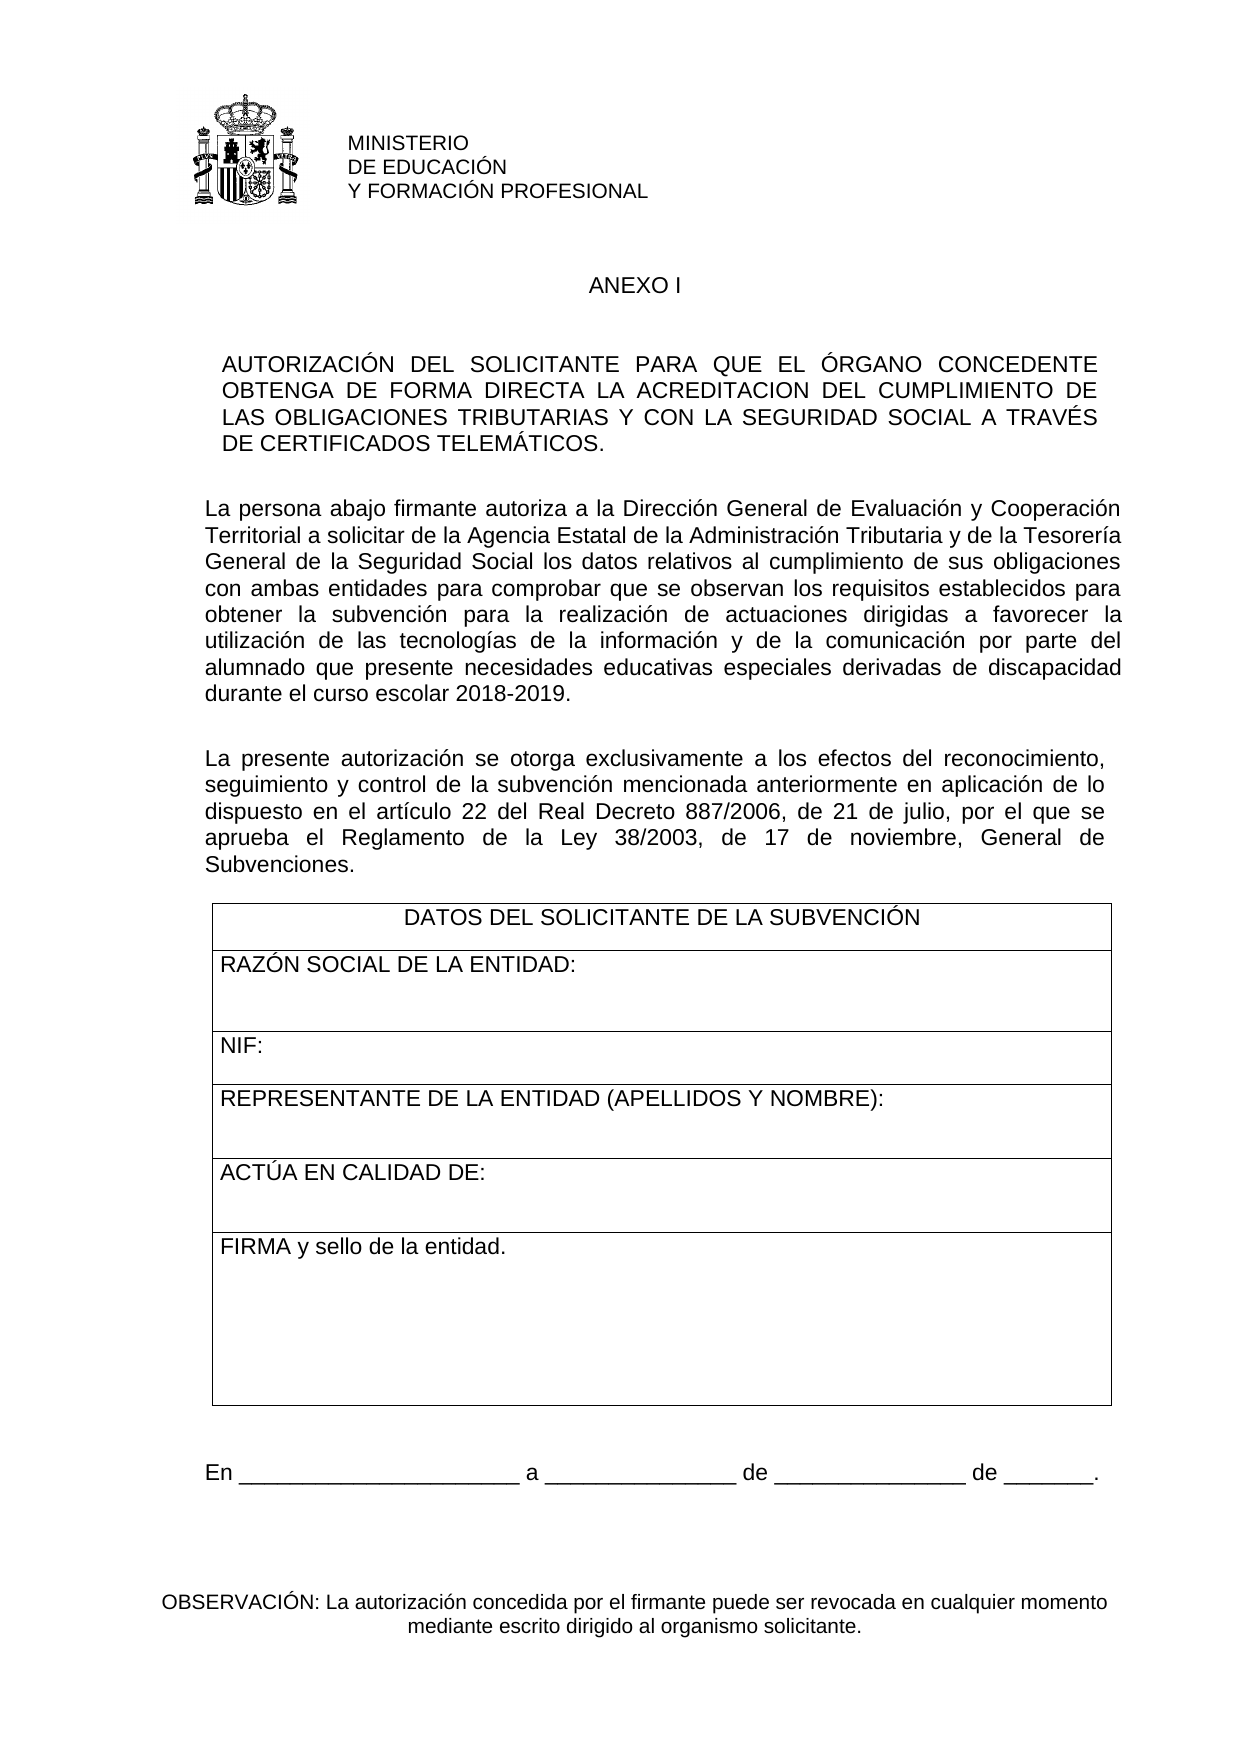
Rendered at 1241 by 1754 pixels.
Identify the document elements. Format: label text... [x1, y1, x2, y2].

text La presente autorización se otorga exclusivamente a los efectos del reconocimiento, seguimiento y control de la subvención mencionada anteriormente en aplicación de lo dispuesto en el artículo 22 del Real Decreto 887/2006, de 21 de julio, por el que se aprueba el Reglamento de la Ley 38/2003, de 17 de noviembre, General de Subvenciones. [204, 745, 1106, 877]
table_cell REPRESENTANTE DE LA ENTIDAD (APELLIDOS Y NOMBRE): [213, 1085, 1111, 1158]
text OBSERVACIÓN: La autorización concedida por el firmante puede ser revocada en cualquier momento mediante escrito dirigido al organismo solicitante. [148, 1590, 1122, 1638]
table_header DATOS DEL SOLICITANTE DE LA SUBVENCIÓN [213, 904, 1111, 950]
table_cell FIRMA y sello de la entidad. [213, 1233, 1111, 1405]
text AUTORIZACIÓN DEL SOLICITANTE PARA QUE EL ÓRGANO CONCEDENTE OBTENGA DE FORMA DIRECTA LA ACREDITACION DEL CUMPLIMIENTO DE LAS OBLIGACIONES TRIBUTARIAS Y CON LA SEGURIDAD SOCIAL A TRAVÉS DE CERTIFICADOS TELEMÁTICOS. [222, 351, 1098, 457]
text En ______________________ a _______________ de _______________ de _______. [204, 1458, 1106, 1485]
picture [176, 87, 311, 224]
table_cell ACTÚA EN CALIDAD DE: [213, 1159, 1111, 1232]
table_cell RAZÓN SOCIAL DE LA ENTIDAD: [213, 951, 1111, 1031]
text La persona abajo firmante autoriza a la Dirección General de Evaluación y Cooperación Territorial a solicitar de la Agencia Estatal de la Administración Tributaria y de la Tesorería General de la Seguridad Social los datos relativos al cumplimiento de sus obligaciones con ambas entidades para comprobar que se observan los requisitos establecidos para obtener la subvención para la realización de actuaciones dirigidas a favorecer la utilización de las tecnologías de la información y de la comunicación por parte del alumnado que presente necesidades educativas especiales derivadas de discapacidad durante el curso escolar 2018-2019. [204, 495, 1122, 706]
text ANEXO I [148, 272, 1122, 298]
table_cell NIF: [213, 1032, 1111, 1084]
